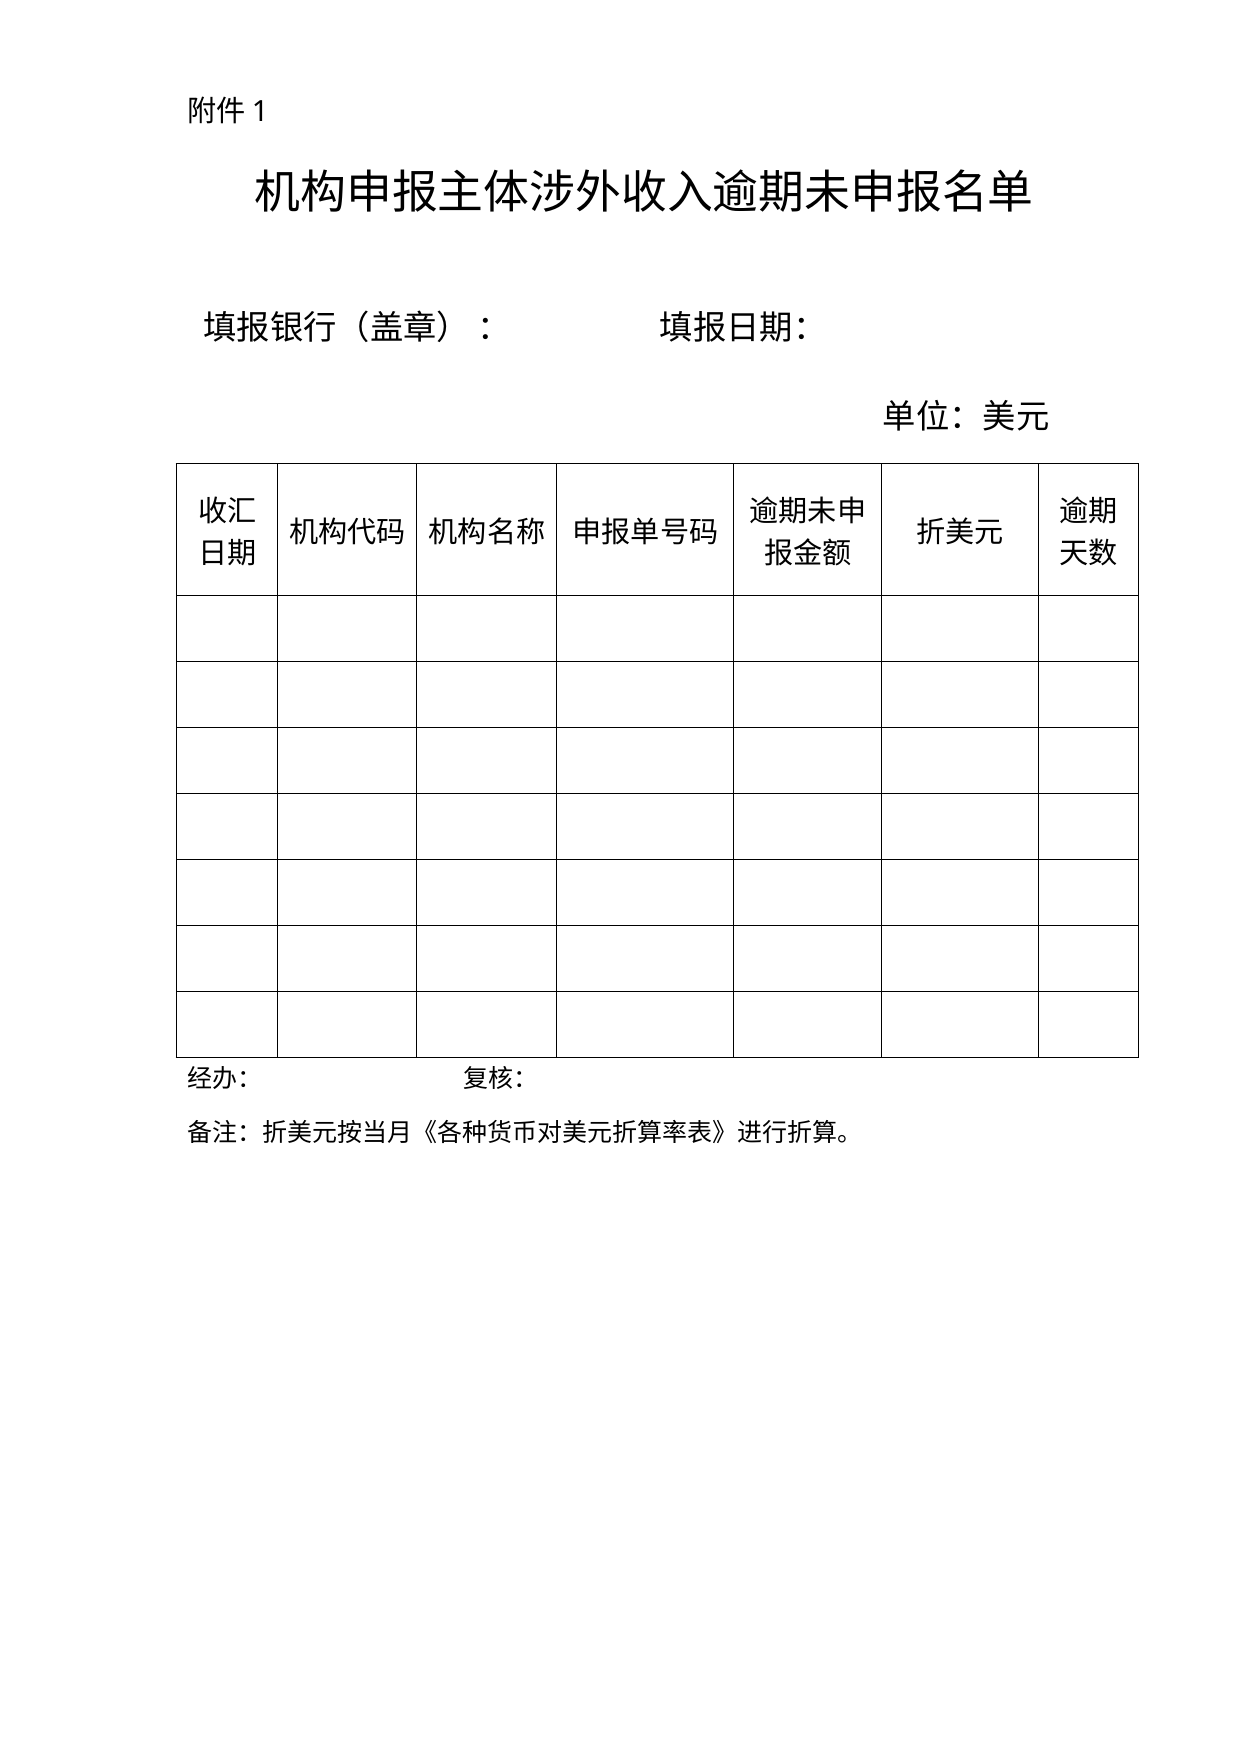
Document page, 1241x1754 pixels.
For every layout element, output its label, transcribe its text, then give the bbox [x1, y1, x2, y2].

table_cell [177, 794, 277, 859]
table_cell [177, 662, 277, 727]
table_cell [557, 596, 733, 661]
text 单位：美元 [831, 374, 1100, 438]
table_cell [417, 992, 556, 1057]
table_cell [417, 926, 556, 991]
table_cell [734, 926, 881, 991]
table_cell [1039, 662, 1138, 727]
table_header 逾期未申报金额 [734, 464, 881, 595]
table_header 逾期 天数 [1039, 464, 1138, 595]
table_cell [177, 860, 277, 925]
table_cell [882, 992, 1038, 1057]
table_cell [734, 596, 881, 661]
table_cell [1039, 728, 1138, 793]
table_cell [882, 926, 1038, 991]
table_cell [882, 662, 1038, 727]
table_cell [278, 662, 416, 727]
table_cell [557, 860, 733, 925]
table_cell [1039, 860, 1138, 925]
table_header 收汇日期 [177, 464, 277, 595]
table_cell [278, 926, 416, 991]
text 附件1 [187, 87, 1100, 130]
table_cell [278, 992, 416, 1057]
table_header 机构代码 [278, 464, 416, 595]
table_cell [882, 860, 1038, 925]
table_cell [177, 728, 277, 793]
table_cell [734, 794, 881, 859]
table_cell [417, 662, 556, 727]
table_cell [177, 992, 277, 1057]
table_cell [557, 728, 733, 793]
table_cell [734, 992, 881, 1057]
table_cell [882, 596, 1038, 661]
table_cell [278, 860, 416, 925]
table_cell [734, 728, 881, 793]
table_cell [278, 596, 416, 661]
table_cell [882, 794, 1038, 859]
table_cell [734, 860, 881, 925]
table_cell [177, 926, 277, 991]
table_cell [278, 794, 416, 859]
text 机构申报主体涉外收入逾期未申报名单 [187, 155, 1100, 221]
text 填报银行（盖章） ： 填报日期： [203, 285, 1100, 349]
table_cell [1039, 926, 1138, 991]
table_cell [417, 728, 556, 793]
table_header 申报单号码 [557, 464, 733, 595]
table_cell [417, 860, 556, 925]
table_cell [557, 926, 733, 991]
table_cell [1039, 596, 1138, 661]
table_cell [557, 662, 733, 727]
text 备注：折美元按当月《各种货币对美元折算率表》进行折算。 [187, 1113, 1100, 1149]
table_cell [882, 728, 1038, 793]
table_cell [557, 794, 733, 859]
table_cell [278, 728, 416, 793]
table_cell [557, 992, 733, 1057]
table_cell [417, 794, 556, 859]
table_cell [177, 596, 277, 661]
table_cell [734, 662, 881, 727]
table_header 机构名称 [417, 464, 556, 595]
table_cell [1039, 992, 1138, 1057]
table_cell [1039, 794, 1138, 859]
text 经办： 复核： [187, 1058, 1100, 1094]
table_header 折美元 [882, 464, 1038, 595]
table_cell [417, 596, 556, 661]
